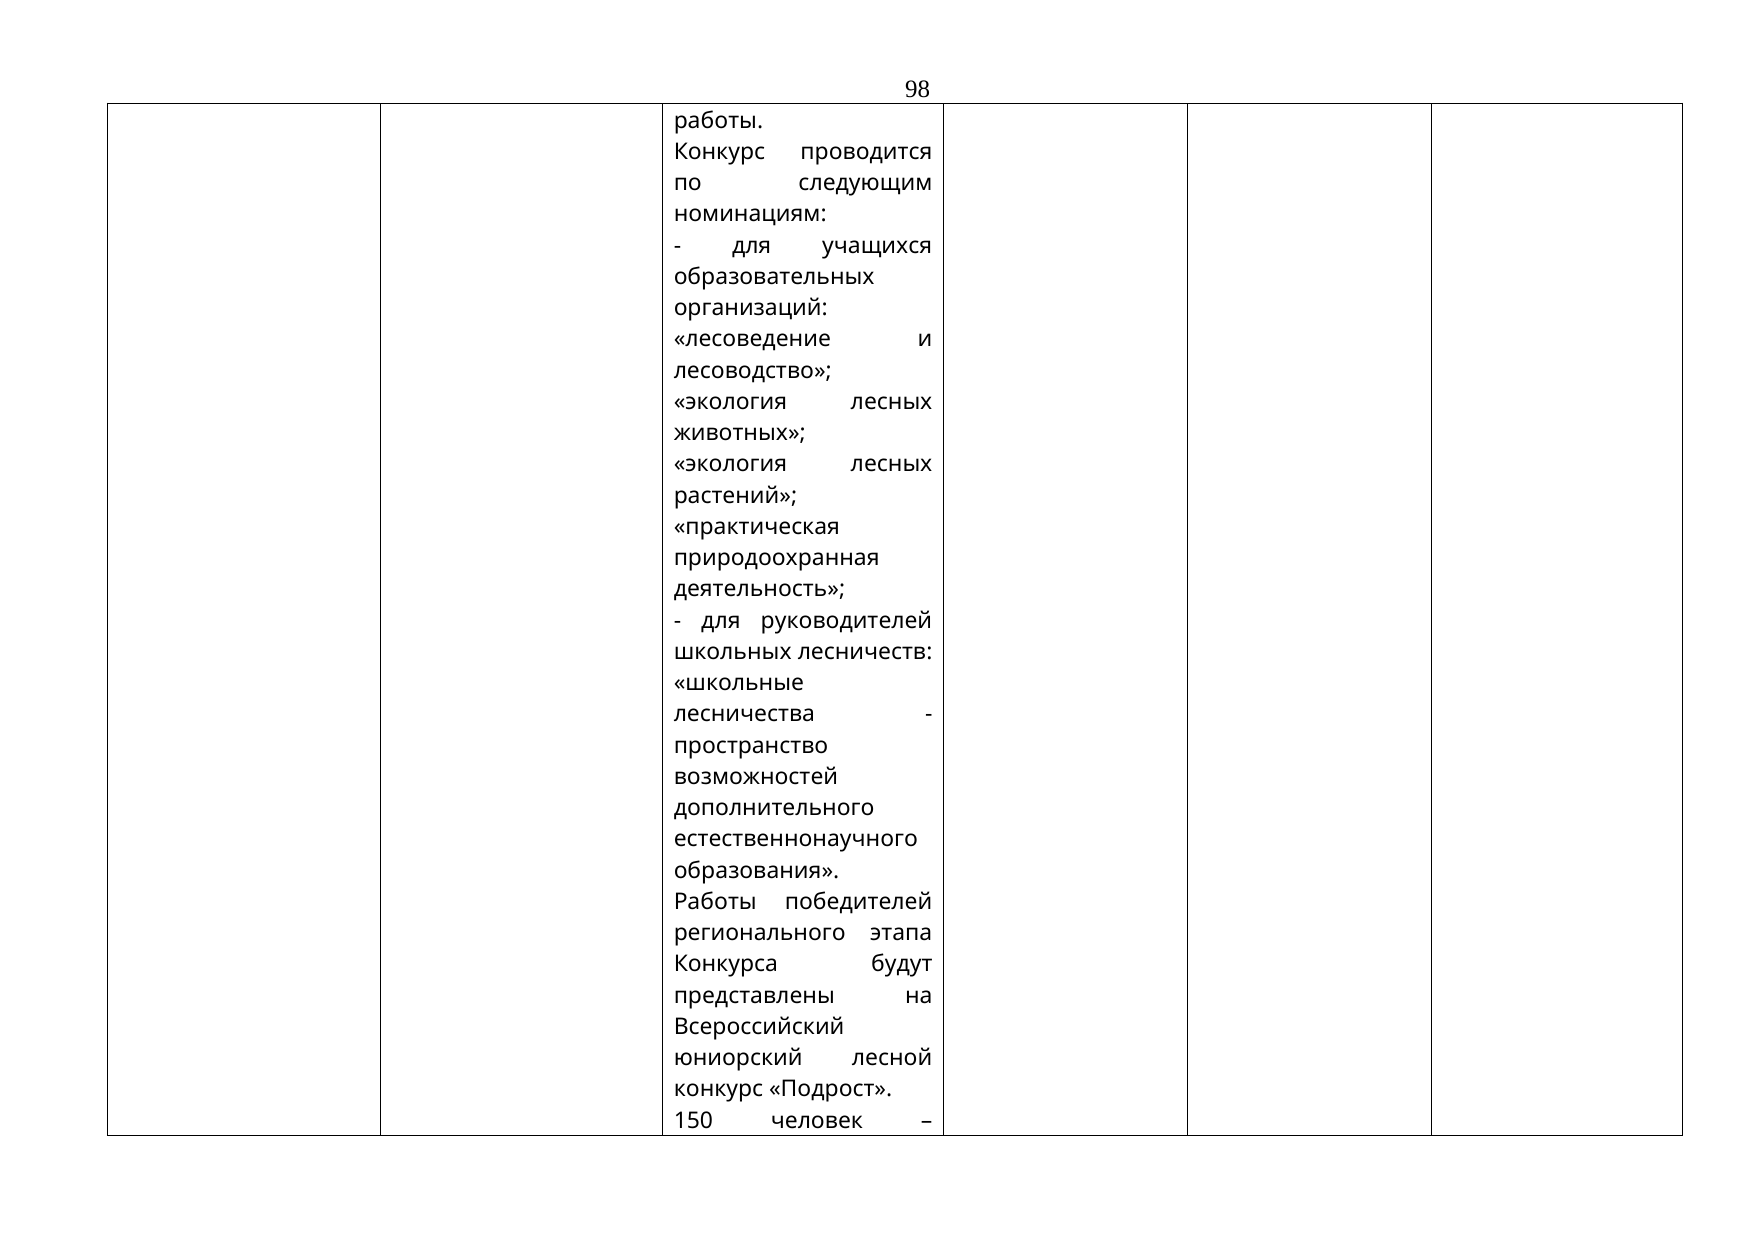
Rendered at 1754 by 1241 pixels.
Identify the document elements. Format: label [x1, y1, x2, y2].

table_cell [381, 104, 662, 1135]
table_cell [944, 104, 1187, 1135]
table_cell [108, 104, 380, 1135]
table_cell [663, 104, 943, 1135]
table_cell [1432, 104, 1682, 1135]
table_cell [1188, 104, 1431, 1135]
